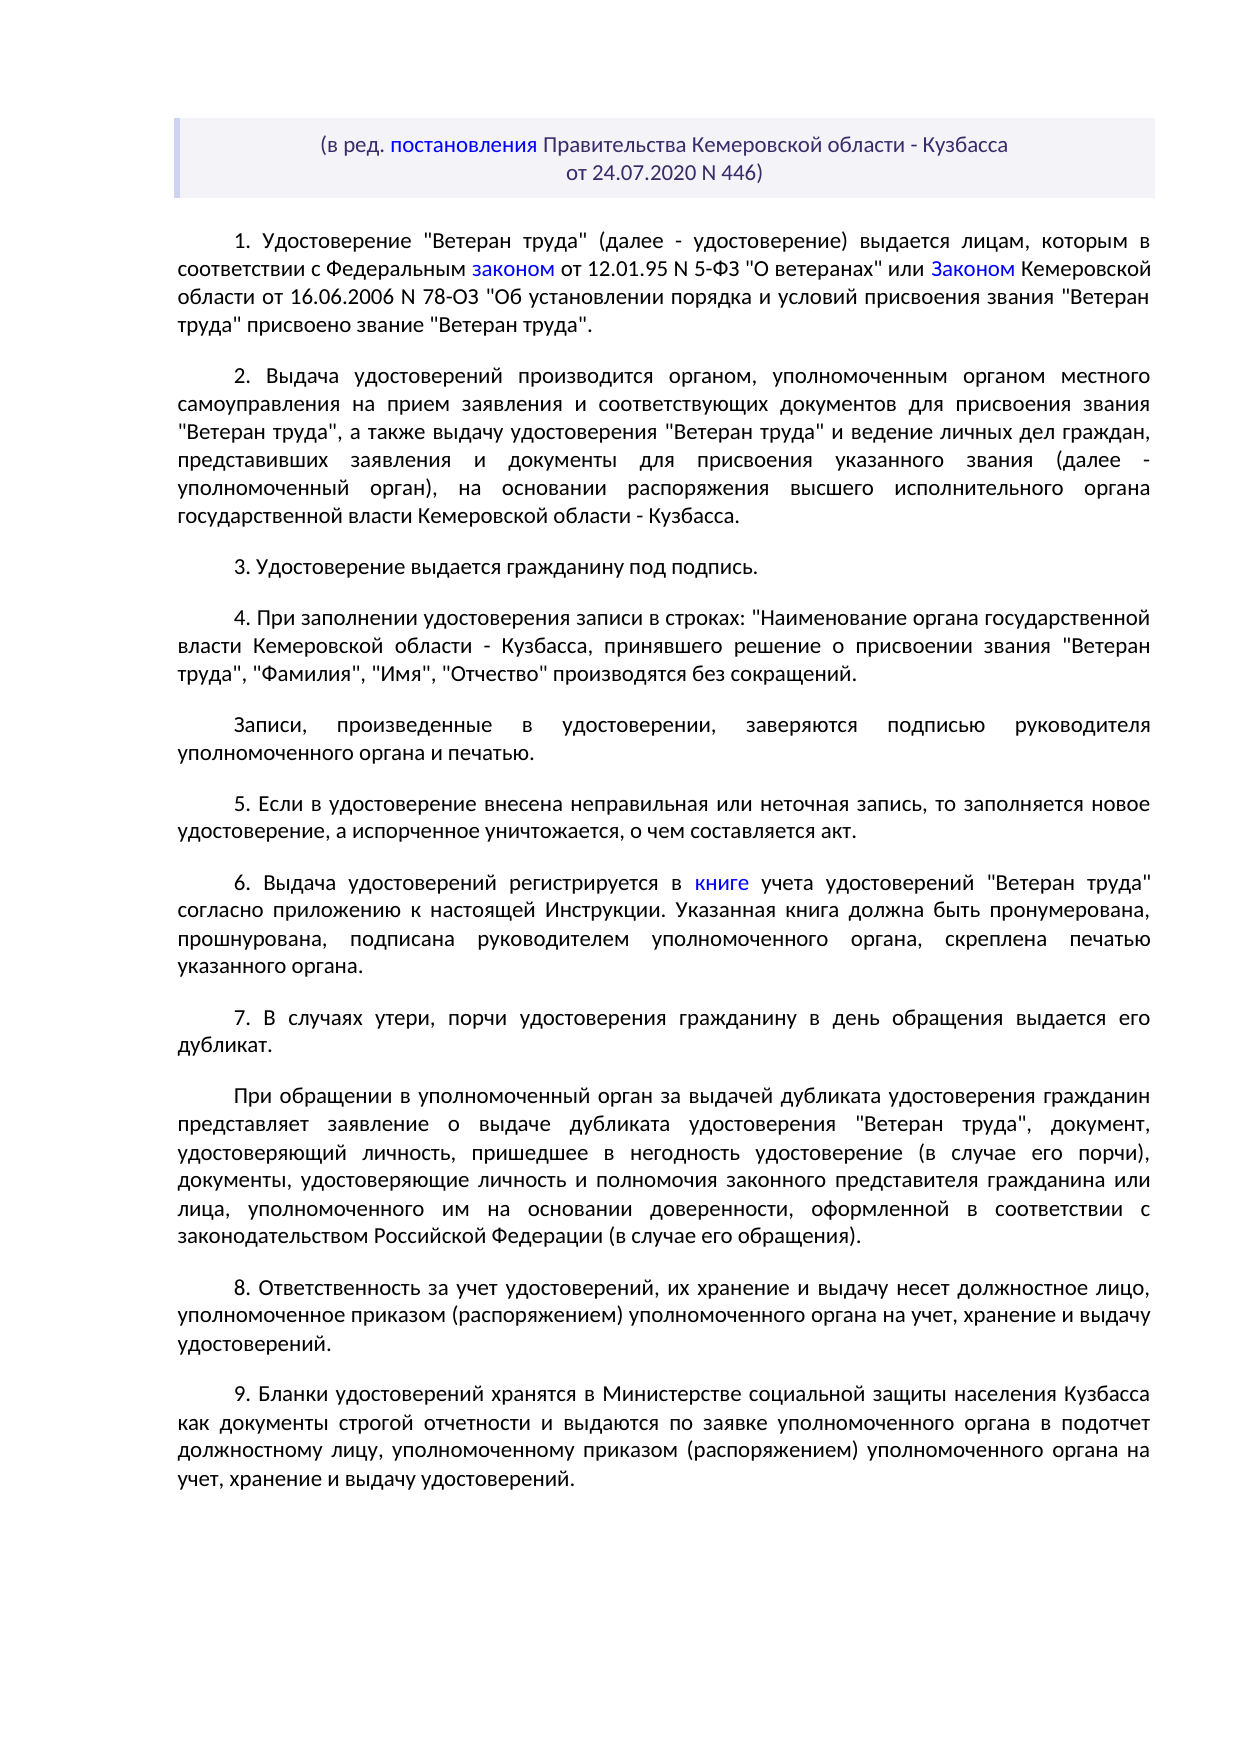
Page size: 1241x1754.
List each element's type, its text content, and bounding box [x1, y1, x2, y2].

text 4. При заполнении удостоверения записи в строках: "Наименование органа государственной власти Кемеровской области - Кузбасса, принявшего решение о присвоении звания "Ветеран труда", "Фамилия", "Имя", "Отчество" производятся без сокращений. [177, 603, 1152, 687]
text 3. Удостоверение выдается гражданину под подпись. [177, 552, 1152, 580]
text 2. Выдача удостоверений производится органом, уполномоченным органом местного самоуправления на прием заявления и соответствующих документов для присвоения звания "Ветеран труда", а также выдачу удостоверения "Ветеран труда" и ведение личных дел граждан, представивших заявления и документы для присвоения указанного звания (далее - уполномоченный орган), на основании распоряжения высшего исполнительного органа государственной власти Кемеровской области - Кузбасса. [177, 361, 1152, 529]
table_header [180, 118, 1149, 198]
text 8. Ответственность за учет удостоверений, их хранение и выдачу несет должностное лицо, уполномоченное приказом (распоряжением) уполномоченного органа на учет, хранение и выдачу удостоверений. [177, 1273, 1152, 1357]
text 5. Если в удостоверение внесена неправильная или неточная запись, то заполняется новое удостоверение, а испорченное уничтожается, о чем составляется акт. [177, 789, 1152, 845]
text 9. Бланки удостоверений хранятся в Министерстве социальной защиты населения Кузбасса как документы строгой отчетности и выдаются по заявке уполномоченного органа в подотчет должностному лицу, уполномоченному приказом (распоряжением) уполномоченного органа на учет, хранение и выдачу удостоверений. [177, 1379, 1152, 1492]
text Записи, произведенные в удостоверении, заверяются подписью руководителя уполномоченного органа и печатью. [177, 710, 1152, 766]
text 7. В случаях утери, порчи удостоверения гражданину в день обращения выдается его дубликат. [177, 1003, 1152, 1059]
text 6. Выдача удостоверений регистрируется в книге учета удостоверений "Ветеран труда" согласно приложению к настоящей Инструкции. Указанная книга должна быть пронумерована, прошнурована, подписана руководителем уполномоченного органа, скреплена печатью указанного органа. [177, 868, 1152, 980]
text При обращении в уполномоченный орган за выдачей дубликата удостоверения гражданин представляет заявление о выдаче дубликата удостоверения "Ветеран труда", документ, удостоверяющий личность, пришедшее в негодность удостоверение (в случае его порчи), документы, удостоверяющие личность и полномочия законного представителя гражданина или лица, уполномоченного им на основании доверенности, оформленной в соответствии с законодательством Российской Федерации (в случае его обращения). [177, 1082, 1152, 1250]
text 1. Удостоверение "Ветеран труда" (далее - удостоверение) выдается лицам, которым в соответствии с Федеральным законом от 12.01.95 N 5-ФЗ "О ветеранах" или Законом Кемеровской области от 16.06.2006 N 78-ОЗ "Об установлении порядка и условий присвоения звания "Ветеран труда" присвоено звание "Ветеран труда". [177, 226, 1152, 338]
